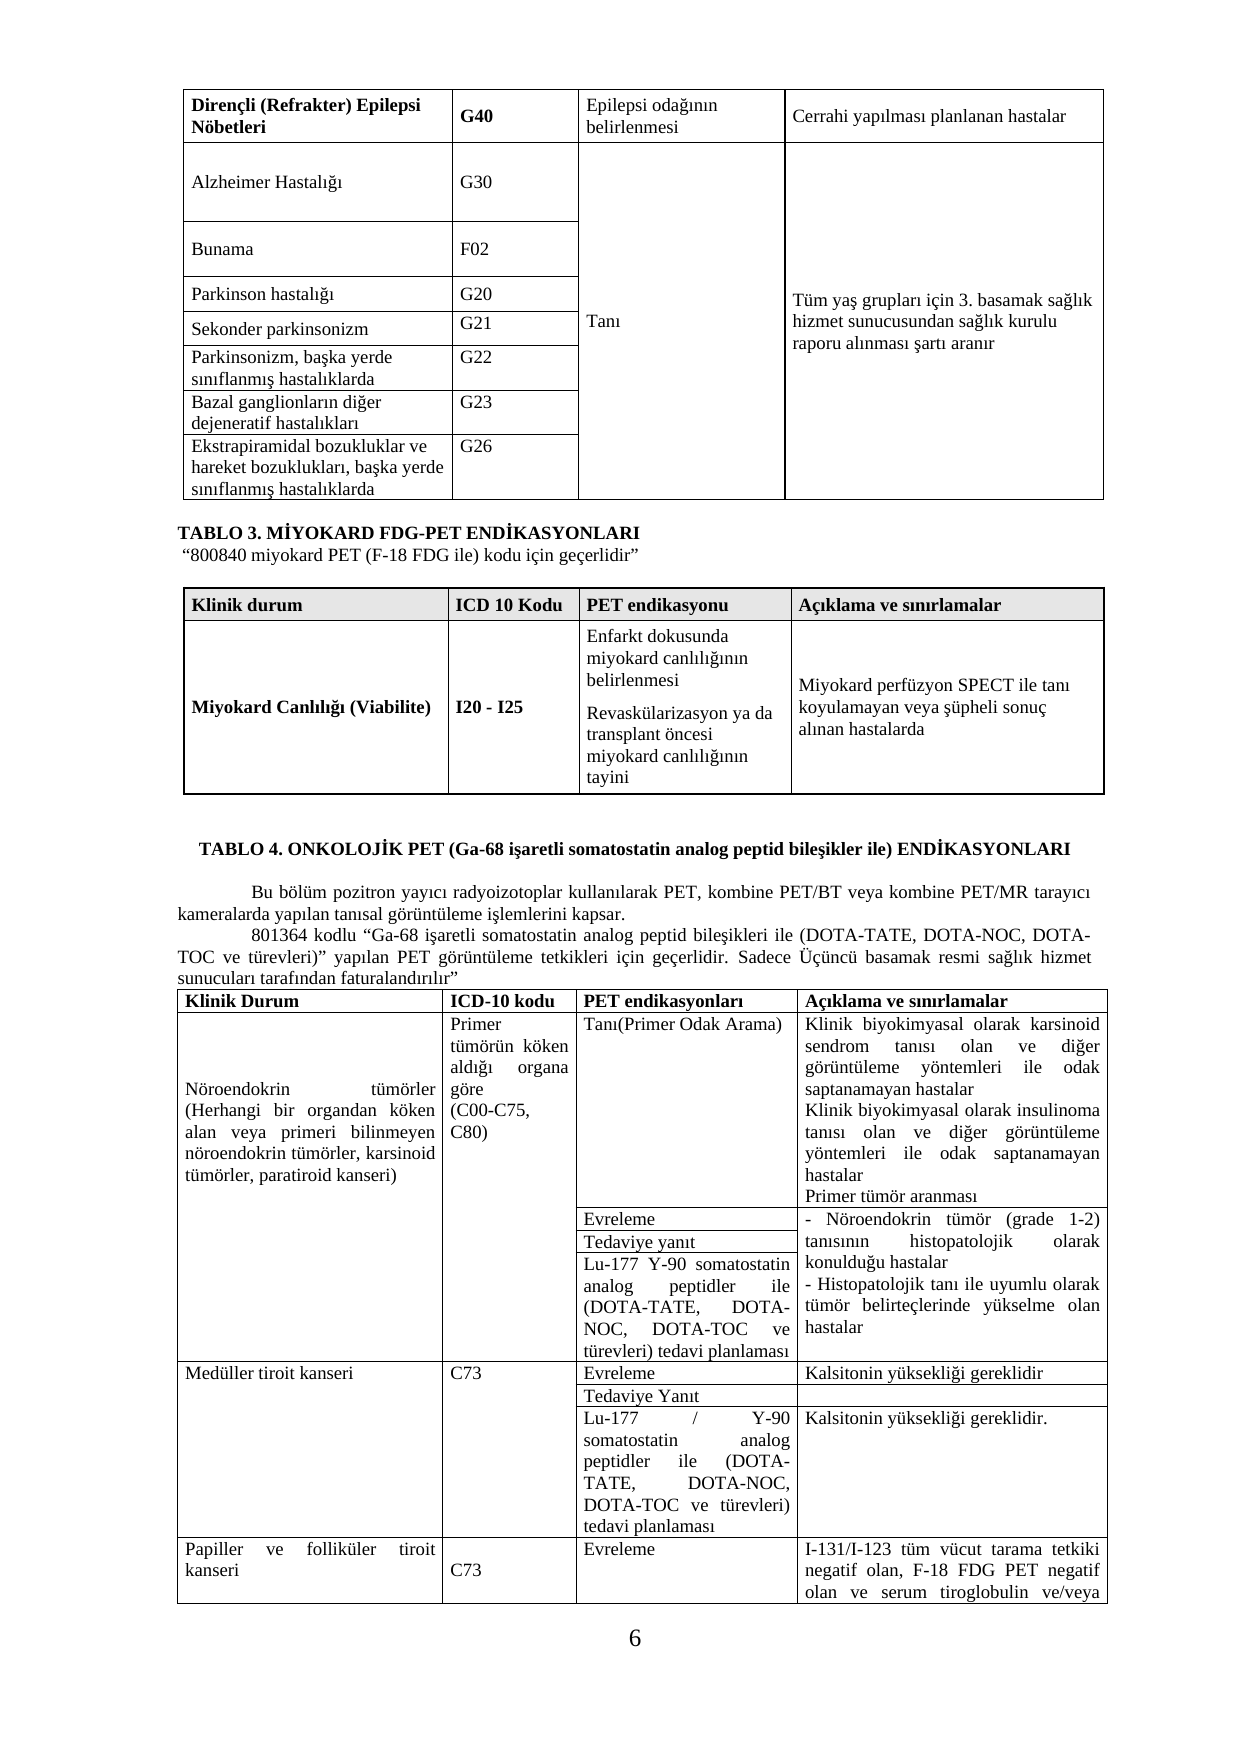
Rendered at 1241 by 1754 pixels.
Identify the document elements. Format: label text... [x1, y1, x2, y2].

table_cell I20 - I25 [449, 621, 579, 792]
table_cell G20 [453, 277, 578, 311]
table_cell Miyokard Canlılığı (Viabilite) [185, 621, 448, 792]
table_cell Enfarkt dokusunda miyokard canlılığının belirlenmesi [580, 621, 791, 695]
table_cell Cerrahi yapılması planlanan hastalar [786, 90, 1103, 142]
table_header ICD-10 kodu [443, 990, 576, 1012]
table_cell Evreleme [577, 1538, 797, 1602]
text “800840 miyokard PET (F-18 FDG ile) kodu için geçerlidir” [177, 543, 1092, 565]
table_cell Epilepsi odağının belirlenmesi [579, 90, 784, 142]
table_cell Klinik biyokimyasal olarak karsinoid sendrom tanısı olan ve diğer görüntüleme yöntemleri ile odak saptanamayan hastalar Klinik biyokimyasal olarak insulinoma tanısı olan ve diğer görüntüleme yöntemleri ile odak saptanamayan hastalar Primer tümör aranması [798, 1013, 1107, 1207]
table_cell Tedaviye Yanıt [577, 1385, 797, 1406]
table_cell C73 [443, 1362, 576, 1537]
table_cell Lu-177 / Y-90 somatostatin analog peptidler ile (DOTA-TATE, DOTA-NOC, DOTA-TOC ve türevleri) tedavi planlaması [577, 1407, 797, 1537]
text TABLO 4. ONKOLOJİK PET (Ga-68 işaretli somatostatin analog peptid bileşikler ile) ENDİKASYONLARI [177, 838, 1092, 859]
table_header Açıklama ve sınırlamalar [792, 589, 1103, 620]
table_cell G30 [453, 143, 578, 221]
text Bu bölüm pozitron yayıcı radyoizotoplar kullanılarak PET, kombine PET/BT veya kombine PET/MR tarayıcı kameralarda yapılan tanısal görüntüleme işlemlerini kapsar. [177, 881, 1092, 924]
table_cell Dirençli (Refrakter) Epilepsi Nöbetleri [184, 90, 452, 142]
table_cell Tanı(Primer Odak Arama) [577, 1013, 797, 1207]
table_cell G21 [453, 312, 578, 345]
table_header PET endikasyonu [580, 589, 791, 620]
table_cell Miyokard perfüzyon SPECT ile tanı koyulamayan veya şüpheli sonuç alınan hastalarda [792, 621, 1103, 792]
table_cell Primer tümörün köken aldığı organa göre (C00-C75, C80) [443, 1013, 576, 1361]
table_header Klinik durum [185, 589, 448, 620]
table_cell Evreleme [577, 1208, 797, 1229]
table_cell Bunama [184, 222, 452, 276]
table_header Klinik Durum [178, 990, 442, 1012]
table_cell G26 [453, 435, 578, 499]
table_cell Revaskülarizasyon ya da transplant öncesi miyokard canlılığının tayini [580, 695, 791, 792]
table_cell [178, 1538, 442, 1602]
table_cell Parkinsonizm, başka yerde sınıflanmış hastalıklarda [184, 346, 452, 389]
table_cell Nöroendokrin tümörler (Herhangi bir organdan köken alan veya primeri bilinmeyen nöroendokrin tümörler, karsinoid tümörler, paratiroid kanseri) [178, 1013, 442, 1361]
table_cell Ekstrapiramidal bozukluklar ve hareket bozuklukları, başka yerde sınıflanmış hastalıklarda [184, 435, 452, 499]
text TABLO 3. MİYOKARD FDG-PET ENDİKASYONLARI [177, 522, 1092, 543]
table_header Açıklama ve sınırlamalar [798, 990, 1107, 1012]
table_cell Kalsitonin yüksekliği gereklidir [798, 1362, 1107, 1384]
table_cell - Nöroendokrin tümör (grade 1-2) tanısının histopatolojik olarak konulduğu hastalar - Histopatolojik tanı ile uyumlu olarak tümör belirteçlerinde yükselme olan hastalar [798, 1208, 1107, 1361]
text 801364 kodlu “Ga-68 işaretli somatostatin analog peptid bileşikleri ile (DOTA-TATE, DOTA-NOC, DOTA-TOC ve türevleri)” yapılan PET görüntüleme tetkikleri için geçerlidir. Sadece Üçüncü basamak resmi sağlık hizmet sunucuları tarafından faturalandırılır” [177, 924, 1092, 989]
table_cell Evreleme [577, 1362, 797, 1384]
table_cell Kalsitonin yüksekliği gereklidir. [798, 1407, 1107, 1537]
table_cell Bazal ganglionların diğer dejeneratif hastalıkları [184, 391, 452, 434]
table_cell C73 [443, 1538, 576, 1602]
table_cell Medüller tiroit kanseri [178, 1362, 442, 1537]
table_header PET endikasyonları [577, 990, 797, 1012]
table_cell [798, 1385, 1107, 1406]
table_cell Tedaviye yanıt [577, 1231, 797, 1252]
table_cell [798, 1538, 1107, 1602]
table_cell F02 [453, 222, 578, 276]
table_cell Lu-177 Y-90 somatostatin analog peptidler ile (DOTA-TATE, DOTA-NOC, DOTA-TOC ve türevleri) tedavi planlaması [577, 1253, 797, 1361]
table_cell G22 [453, 346, 578, 389]
table_cell Alzheimer Hastalığı [184, 143, 452, 221]
table_cell Sekonder parkinsonizm [184, 312, 452, 345]
table_cell Tüm yaş grupları için 3. basamak sağlık hizmet sunucusundan sağlık kurulu raporu alınması şartı aranır [786, 143, 1103, 499]
table_cell G40 [453, 90, 578, 142]
table_header ICD 10 Kodu [449, 589, 579, 620]
table_cell Tanı [579, 143, 784, 499]
table_cell G23 [453, 391, 578, 434]
table_cell Parkinson hastalığı [184, 277, 452, 311]
